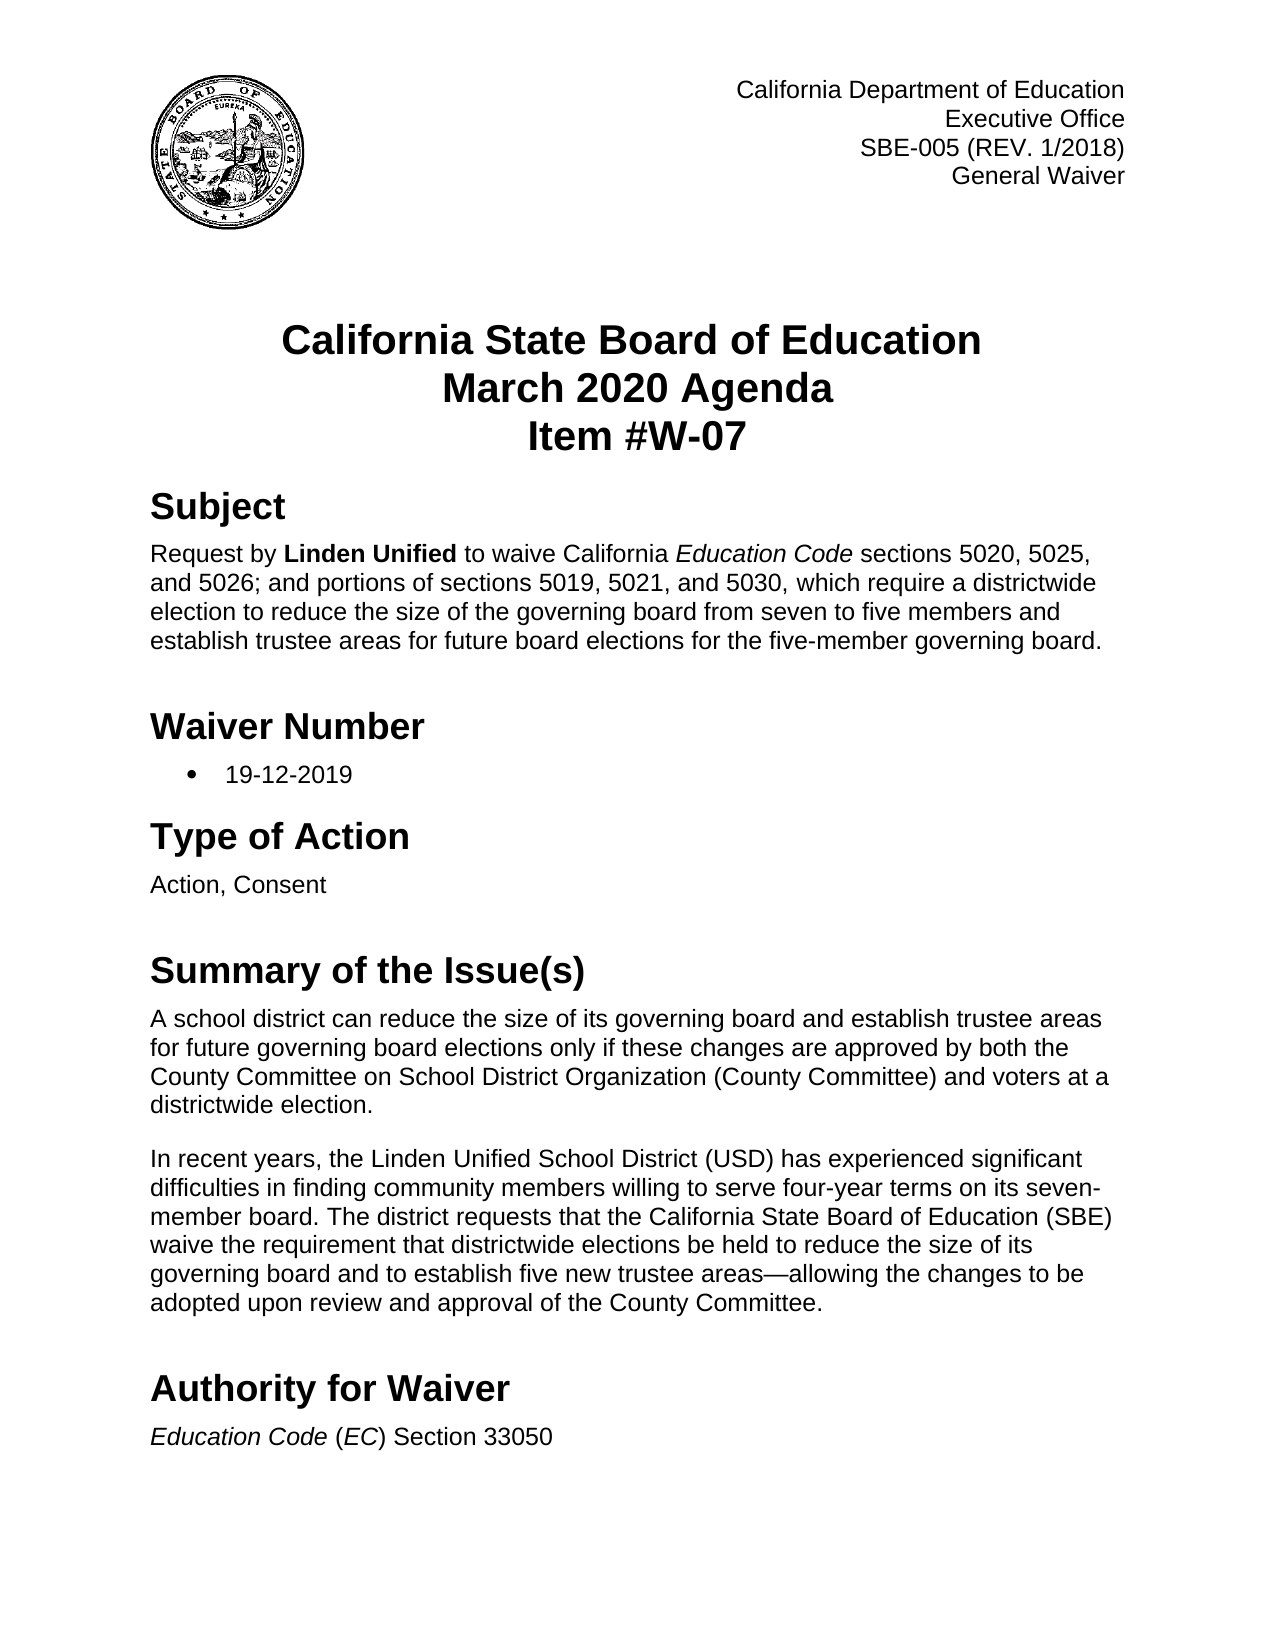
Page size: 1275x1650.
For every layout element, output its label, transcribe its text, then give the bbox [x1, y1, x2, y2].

subtitle Summary of the Issue(s) [150, 948, 1125, 991]
text California Department of Education [675, 75, 1125, 104]
text Request by Linden Unified to waive California Education Code sections 5020, 5025, and 5026; and portions of sections 5019, 5021, and 5030, which require a districtwide election to reduce the size of the governing board from seven to five members and establish trustee areas for future board elections for the five-member governing board. [150, 539, 1125, 654]
subtitle Authority for Waiver [150, 1366, 1125, 1409]
list 19-12-2019 [187, 760, 1125, 789]
text Action, Consent [150, 869, 1125, 898]
text In recent years, the Linden Unified School District (USD) has experienced significant difficulties in finding community members willing to serve four-year terms on its seven-member board. The district requests that the California State Board of Education (SBE) waive the requirement that districtwide elections be held to reduce the size of its governing board and to establish five new trustee areas—allowing the changes to be adopted upon review and approval of the County Committee. [150, 1144, 1125, 1316]
subtitle Type of Action [150, 814, 1125, 857]
subtitle Subject [150, 484, 1125, 527]
text A school district can reduce the size of its governing board and establish trustee areas for future governing board elections only if these changes are approved by both the County Committee on School District Organization (County Committee) and voters at a districtwide election. [150, 1004, 1125, 1119]
picture [150, 75, 305, 230]
text Executive Office [675, 104, 1125, 132]
subtitle California State Board of Education March 2020 Agenda Item #W-07 [150, 315, 1125, 459]
text Education Code (EC) Section 33050 [150, 1422, 1125, 1451]
text General Waiver [675, 161, 1125, 190]
subtitle Waiver Number [150, 704, 1125, 748]
text SBE-005 (REV. 1/2018) [675, 132, 1125, 161]
